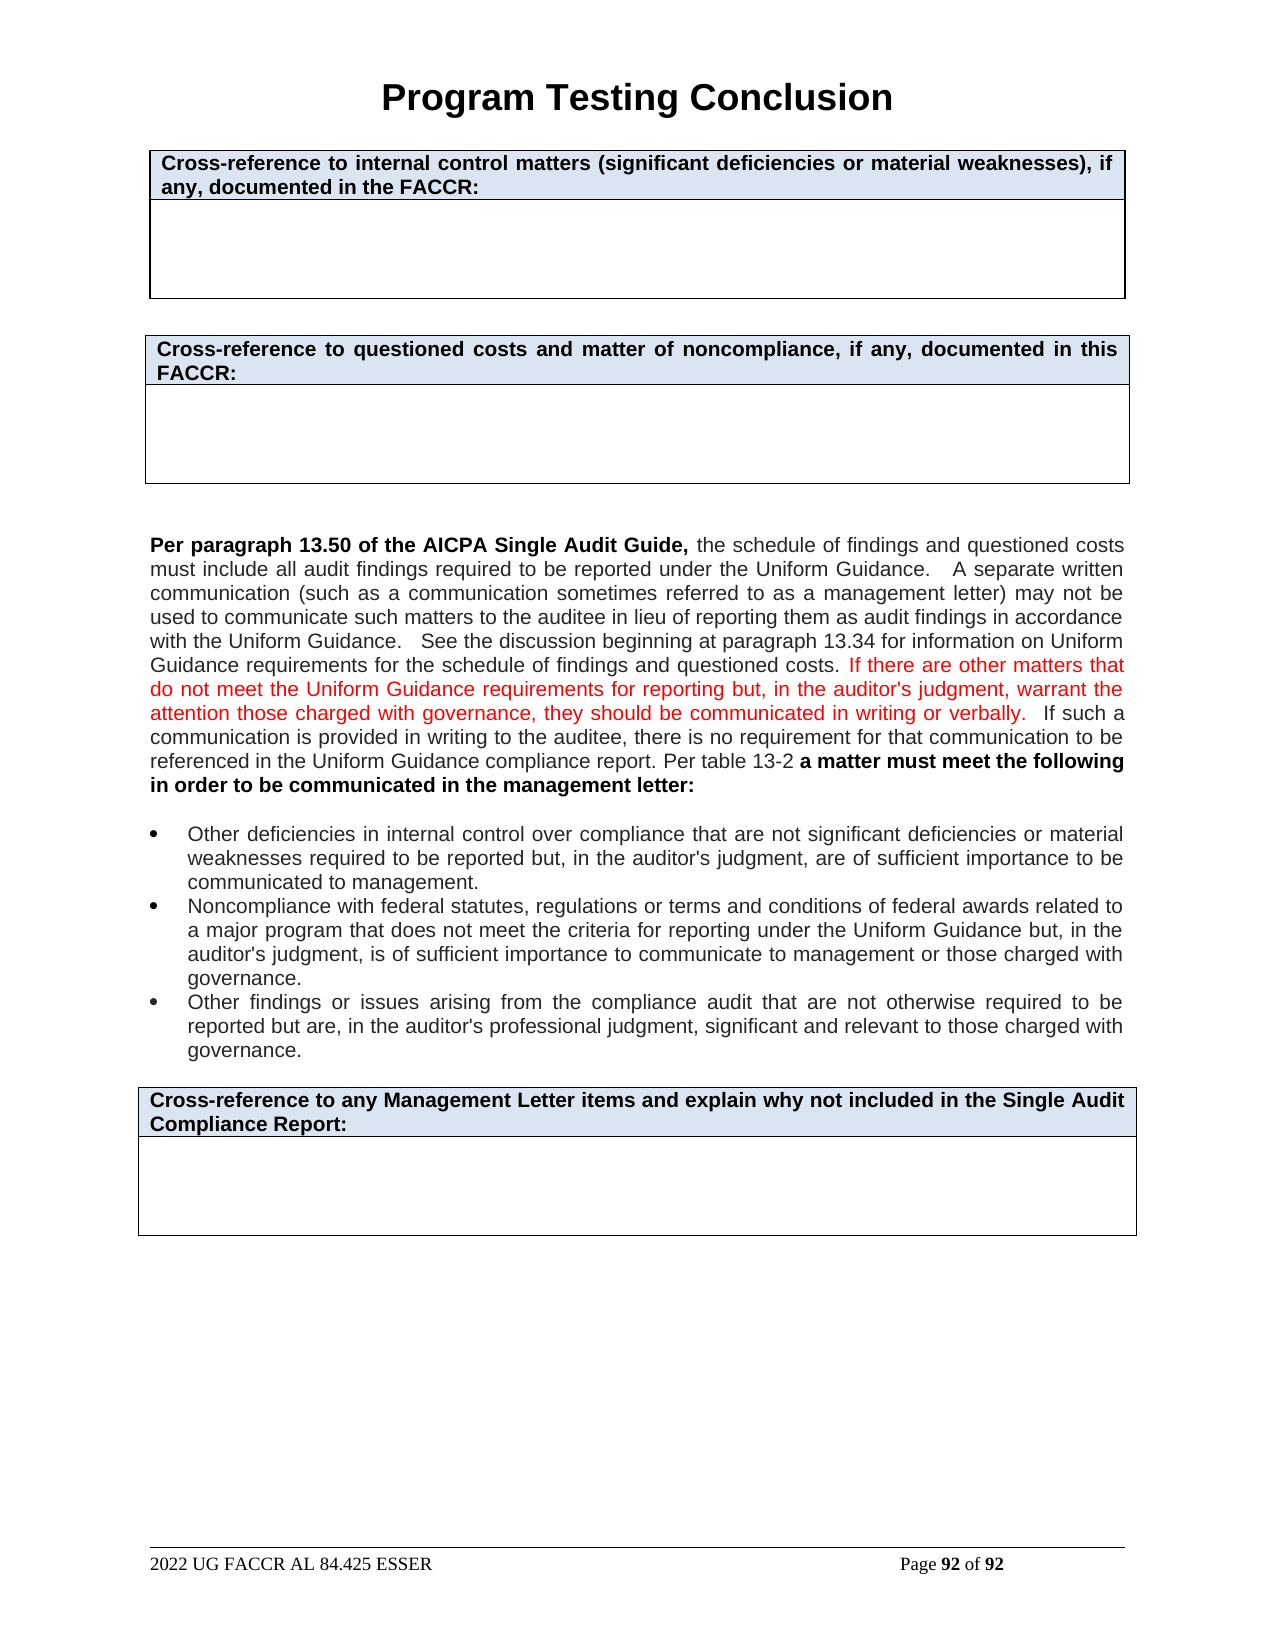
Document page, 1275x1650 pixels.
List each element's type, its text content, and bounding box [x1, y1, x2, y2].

list Other deficiencies in internal control over compliance that are not significant deficiencies or material weaknesses required to be reported but, in the auditor's judgment, are of sufficient importance to be communicated to management. [150, 822, 1125, 894]
table_header Cross-reference to any Management Letter items and explain why not included in the Single Audit Compliance Report: [139, 1088, 1136, 1136]
table_cell [146, 385, 1129, 483]
table_header Cross-reference to questioned costs and matter of noncompliance, if any, documented in this FACCR: [146, 336, 1129, 384]
table_cell [151, 200, 1124, 298]
table_header Cross-reference to internal control matters (significant deficiencies or material weaknesses), if any, documented in the FACCR: [151, 151, 1124, 199]
text Per paragraph 13.50 of the AICPA Single Audit Guide, the schedule of findings and questioned costs must include all audit findings required to be reported under the Uniform Guidance. A separate written communication (such as a communication sometimes referred to as a management letter) may not be used to communicate such matters to the auditee in lieu of reporting them as audit findings in accordance with the Uniform Guidance. See the discussion beginning at paragraph 13.34 for information on Uniform Guidance requirements for the schedule of findings and questioned costs. If there are other matters that do not meet the Uniform Guidance requirements for reporting but, in the auditor's judgment, warrant the attention those charged with governance, they should be communicated in writing or verbally. If such a communication is provided in writing to the auditee, there is no requirement for that communication to be referenced in the Uniform Guidance compliance report. Per table 13-2 a matter must meet the following in order to be communicated in the management letter: [150, 533, 1125, 797]
list Other findings or issues arising from the compliance audit that are not otherwise required to be reported but are, in the auditor's professional judgment, significant and relevant to those charged with governance. [150, 990, 1125, 1062]
table_cell [139, 1137, 1136, 1235]
list Noncompliance with federal statutes, regulations or terms and conditions of federal awards related to a major program that does not meet the criteria for reporting under the Uniform Guidance but, in the auditor's judgment, is of sufficient importance to communicate to management or those charged with governance. [150, 894, 1125, 990]
